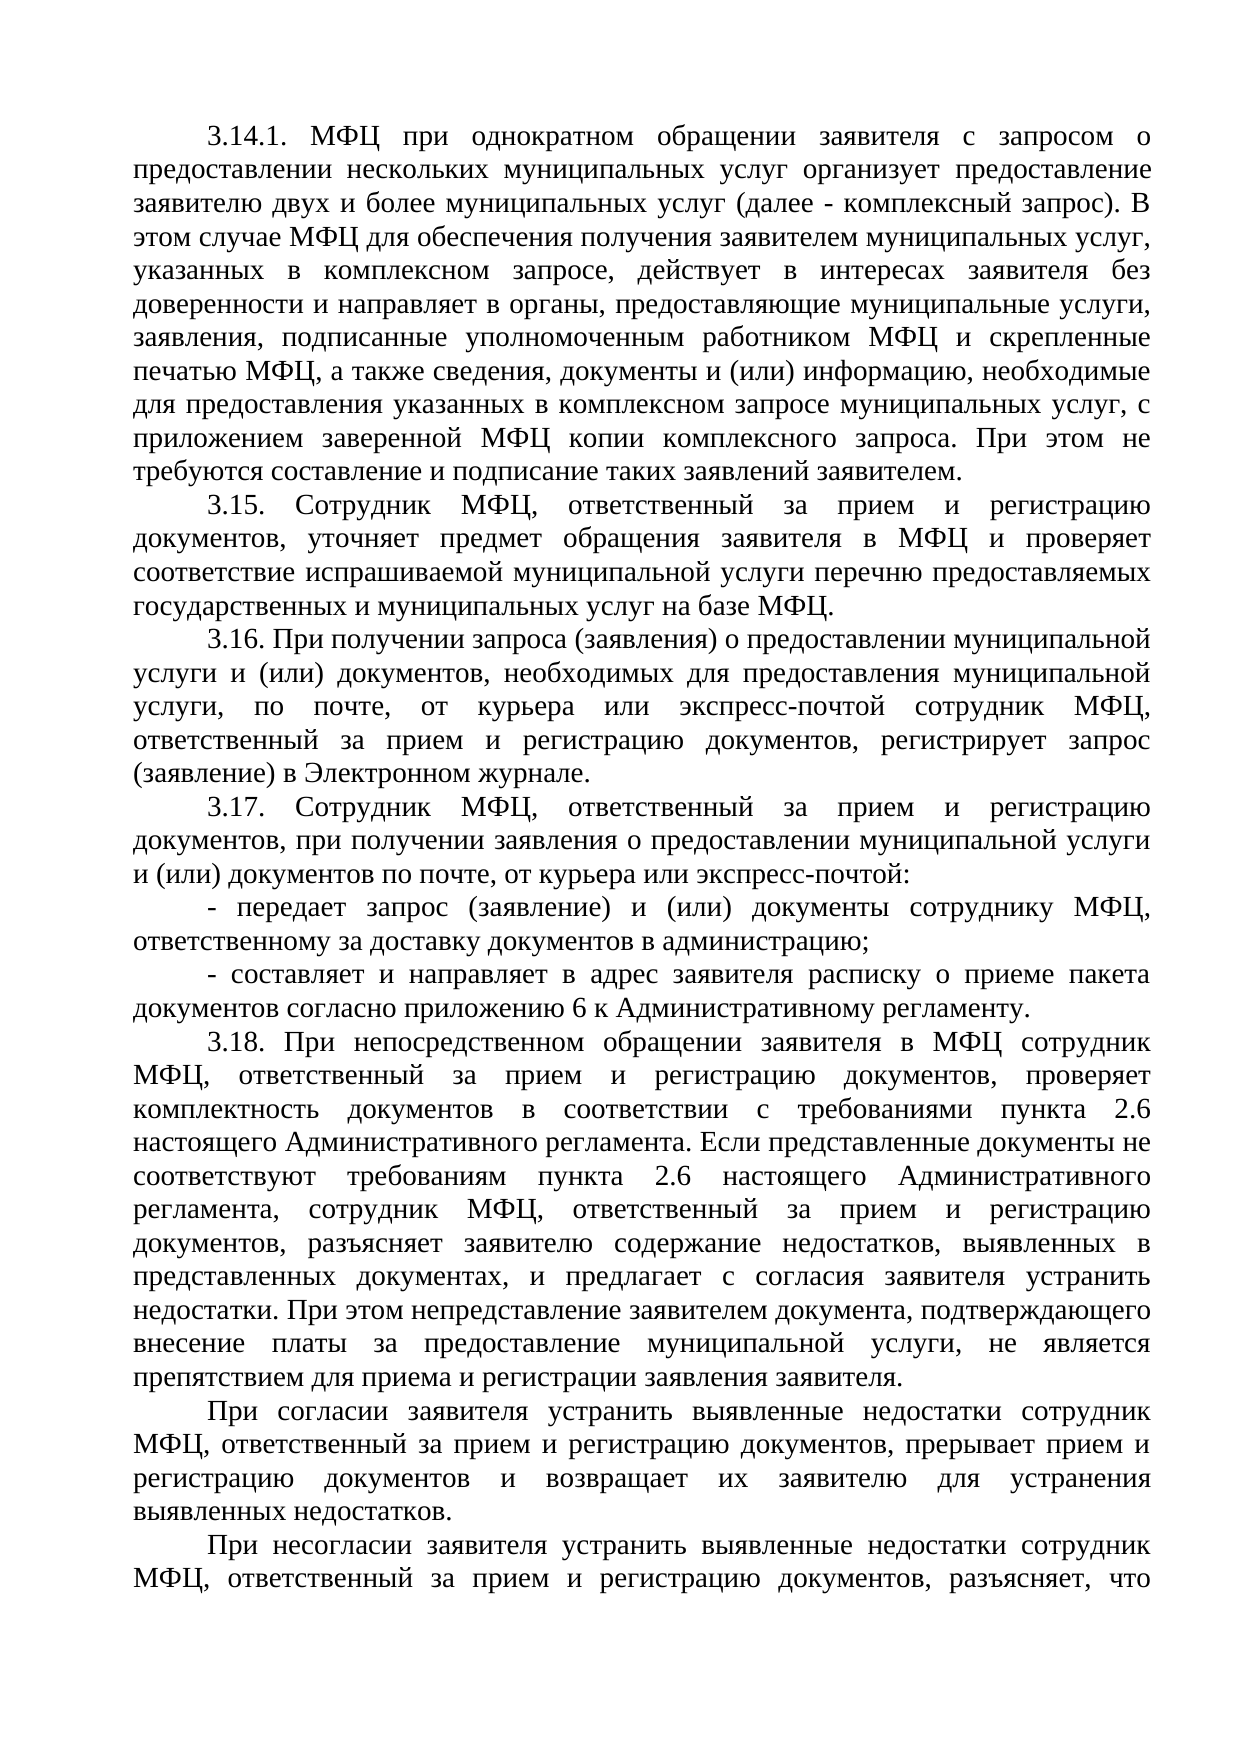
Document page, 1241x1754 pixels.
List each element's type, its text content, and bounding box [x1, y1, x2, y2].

text 3.15. Сотрудник МФЦ, ответственный за прием и регистрацию документов, уточняет предмет обращения заявителя в МФЦ и проверяет соответствие испрашиваемой муниципальной услуги перечню предоставляемых государственных и муниципальных услуг на базе МФЦ. [133, 487, 1152, 621]
text При согласии заявителя устранить выявленные недостатки сотрудник МФЦ, ответственный за прием и регистрацию документов, прерывает прием и регистрацию документов и возвращает их заявителю для устранения выявленных недостатков. [133, 1393, 1152, 1527]
text 3.16. При получении запроса (заявления) о предоставлении муниципальной услуги и (или) документов, необходимых для предоставления муниципальной услуги, по почте, от курьера или экспресс-почтой сотрудник МФЦ, ответственный за прием и регистрацию документов, регистрирует запрос (заявление) в Электронном журнале. [133, 621, 1152, 789]
text - передает запрос (заявление) и (или) документы сотруднику МФЦ, ответственному за доставку документов в администрацию; [133, 889, 1152, 957]
text 3.17. Сотрудник МФЦ, ответственный за прием и регистрацию документов, при получении заявления о предоставлении муниципальной услуги и (или) документов по почте, от курьера или экспресс-почтой: [133, 789, 1152, 889]
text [133, 1527, 1152, 1594]
text 3.14.1. МФЦ при однократном обращении заявителя с запросом о предоставлении нескольких муниципальных услуг организует предоставление заявителю двух и более муниципальных услуг (далее - комплексный запрос). В этом случае МФЦ для обеспечения получения заявителем муниципальных услуг, указанных в комплексном запросе, действует в интересах заявителя без доверенности и направляет в органы, предоставляющие муниципальные услуги, заявления, подписанные уполномоченным работником МФЦ и скрепленные печатью МФЦ, а также сведения, документы и (или) информацию, необходимые для предоставления указанных в комплексном запросе муниципальных услуг, с приложением заверенной МФЦ копии комплексного запроса. При этом не требуются составление и подписание таких заявлений заявителем. [133, 118, 1152, 487]
text - составляет и направляет в адрес заявителя расписку о приеме пакета документов согласно приложению 6 к Административному регламенту. [133, 957, 1152, 1024]
text 3.18. При непосредственном обращении заявителя в МФЦ сотрудник МФЦ, ответственный за прием и регистрацию документов, проверяет комплектность документов в соответствии с требованиями пункта 2.6 настоящего Административного регламента. Если представленные документы не соответствуют требованиям пункта 2.6 настоящего Административного регламента, сотрудник МФЦ, ответственный за прием и регистрацию документов, разъясняет заявителю содержание недостатков, выявленных в представленных документах, и предлагает с согласия заявителя устранить недостатки. При этом непредставление заявителем документа, подтверждающего внесение платы за предоставление муниципальной услуги, не является препятствием для приема и регистрации заявления заявителя. [133, 1024, 1152, 1393]
